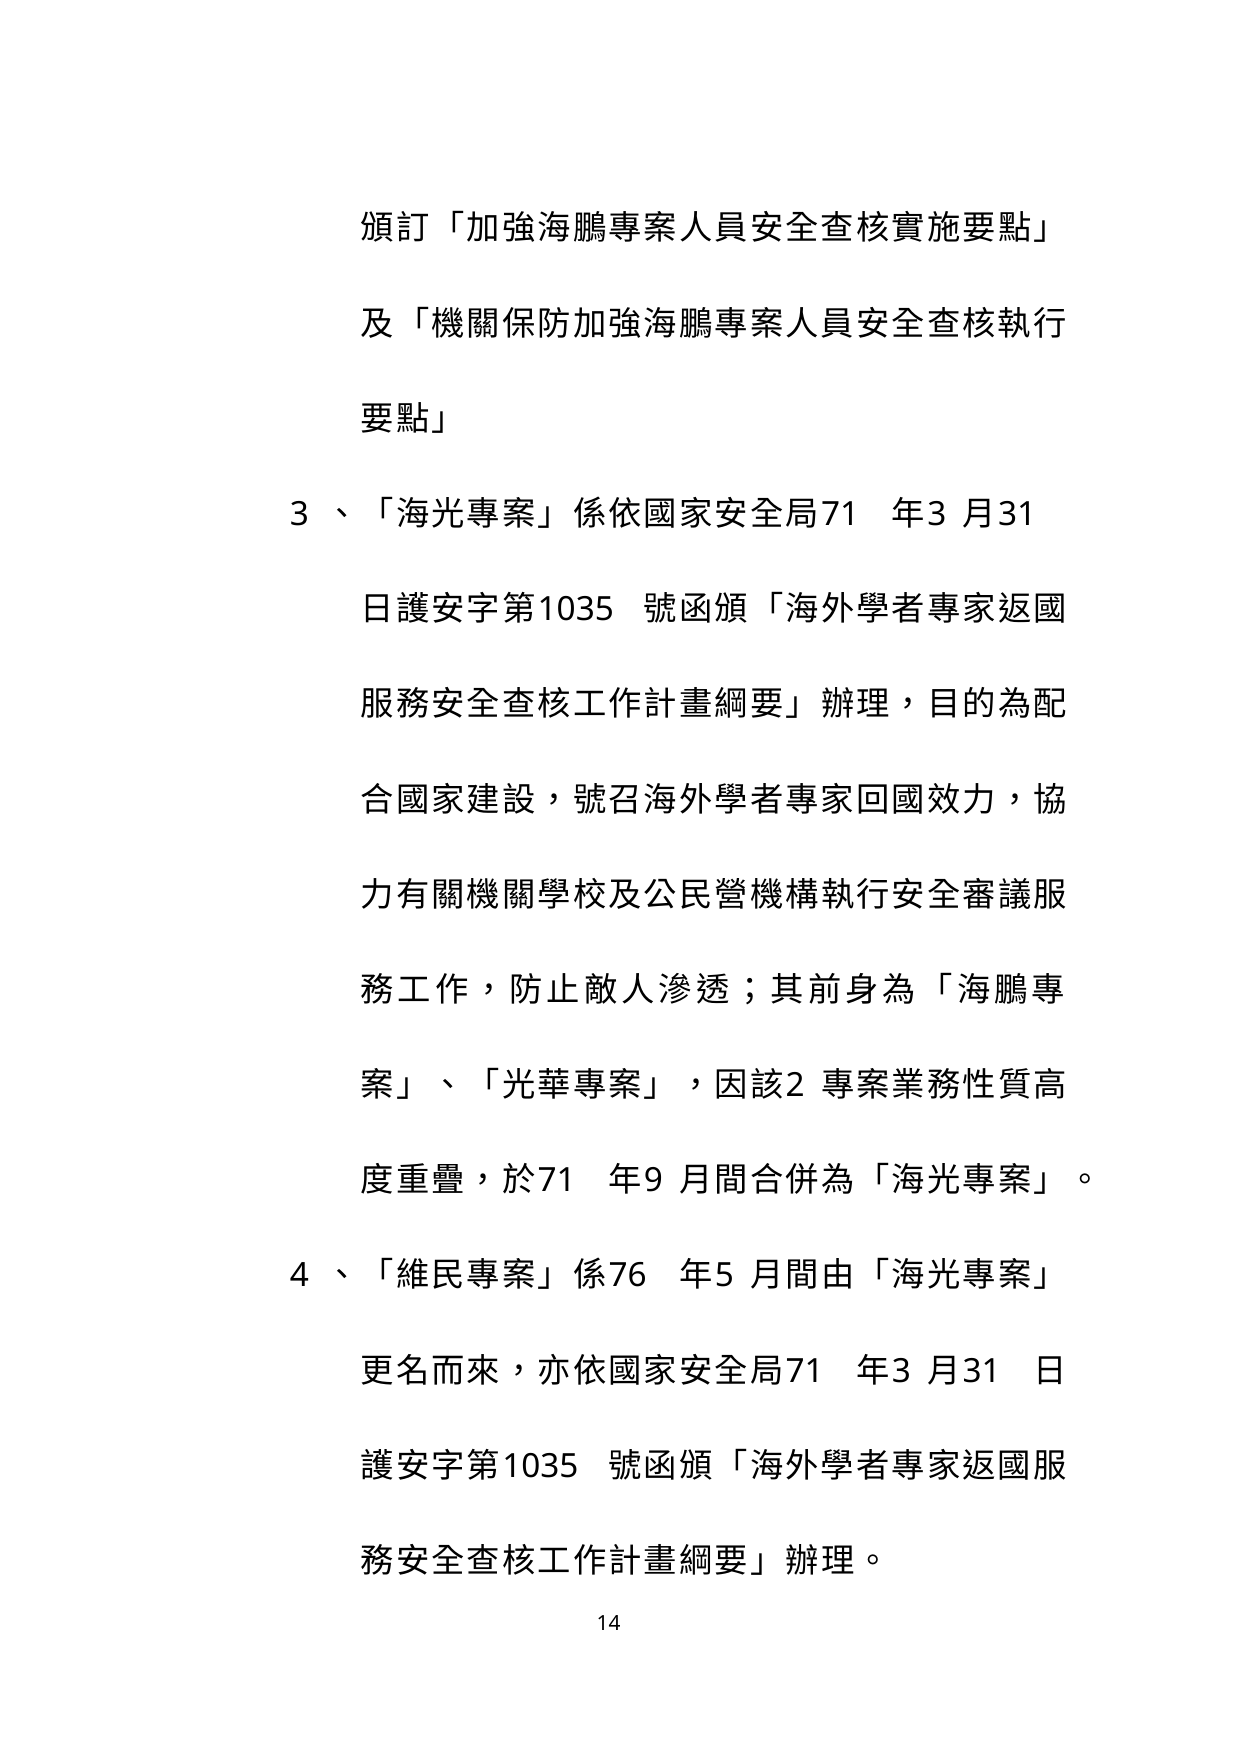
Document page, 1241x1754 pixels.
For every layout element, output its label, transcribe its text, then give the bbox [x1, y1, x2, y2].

subtitle 「海光專案」係依國家安全局71年3月31日護安字第1035號函頒「海外學者專家返國服務安全查核工作計畫綱要」辦理，目的為配合國家建設，號召海外學者專家回國效力，協力有關機關學校及公民營機構執行安全審議服務工作，防止敵人滲透；其前身為「海鵬專案」、「光華專案」，因該2專案業務性質高度重疊，於71年9月間合併為「海光專案」。 [272, 463, 1069, 1225]
subtitle 「光華專案」係依據永靖會議第165次會議決定暨永靖會議業務協調小組第188次會議協調結論，以司法行政部調查局為秘書單位，64年12月開始協調各單位並訂定計畫，報奉國家安全局核准實施。67年7月間國家安全局頒訂「加強海鵬專案人員安全查核實施要點」及「機關保防加強海鵬專案人員安全查核執行要點」 [272, 178, 1069, 463]
subtitle 「維民專案」係76年5月間由「海光專案」更名而來，亦依國家安全局71年3月31日護安字第1035號函頒「海外學者專家返國服務安全查核工作計畫綱要」辦理。 [272, 1225, 1069, 1606]
